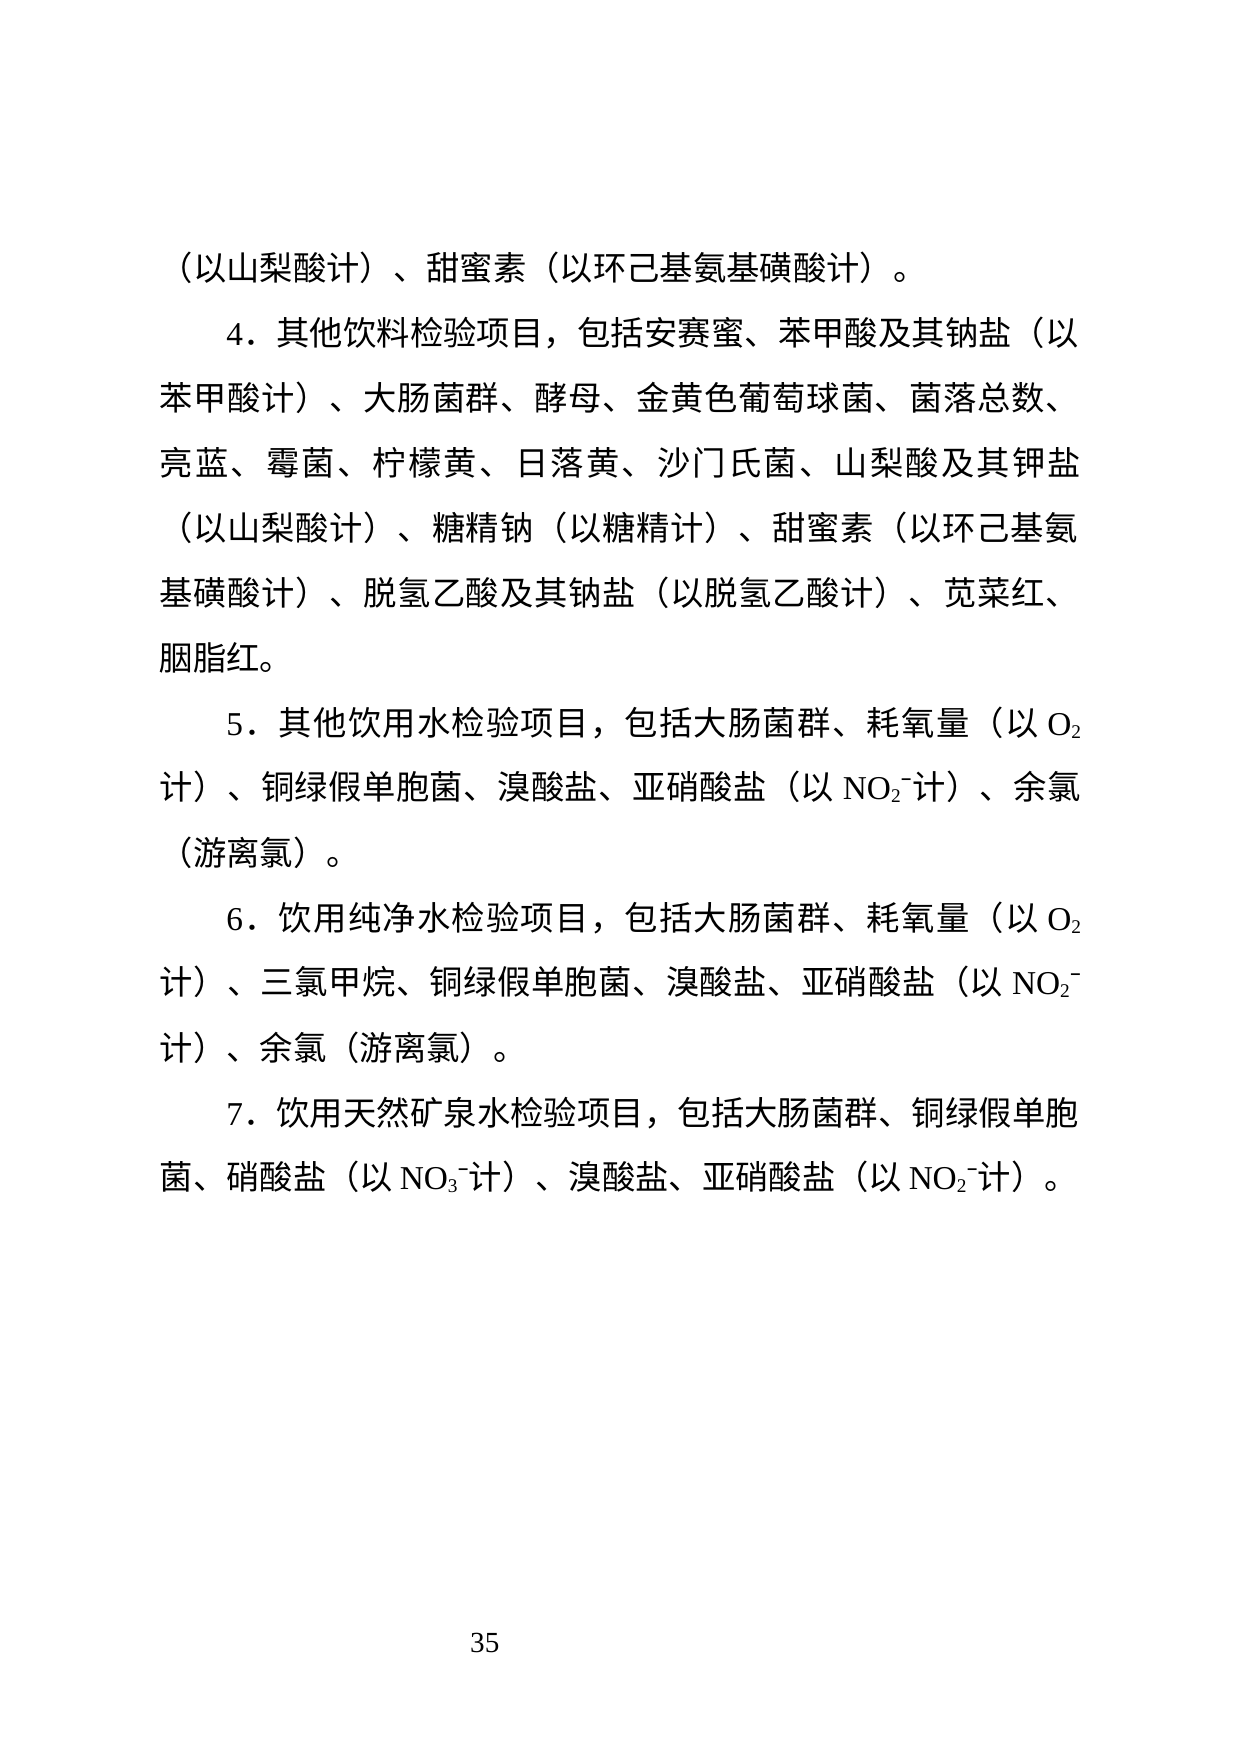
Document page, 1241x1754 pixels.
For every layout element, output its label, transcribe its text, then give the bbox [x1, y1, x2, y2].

text 7．饮用天然矿泉水检验项目，包括大肠菌群、铜绿假单胞菌、硝酸盐（以NO3⁻计）、溴酸盐、亚硝酸盐（以NO2⁻计）。 [159, 1078, 1081, 1208]
text 5．其他饮用水检验项目，包括大肠菌群、耗氧量（以O2计）、铜绿假单胞菌、溴酸盐、亚硝酸盐（以NO2⁻计）、余氯（游离氯）。 [159, 688, 1081, 883]
text 4．其他饮料检验项目，包括安赛蜜、苯甲酸及其钠盐（以苯甲酸计）、大肠菌群、酵母、金黄色葡萄球菌、菌落总数、亮蓝、霉菌、柠檬黄、日落黄、沙门氏菌、山梨酸及其钾盐（以山梨酸计）、糖精钠（以糖精计）、甜蜜素（以环己基氨基磺酸计）、脱氢乙酸及其钠盐（以脱氢乙酸计）、苋菜红、胭脂红。 [159, 298, 1081, 688]
text 6．饮用纯净水检验项目，包括大肠菌群、耗氧量（以O2计）、三氯甲烷、铜绿假单胞菌、溴酸盐、亚硝酸盐（以NO2⁻计）、余氯（游离氯）。 [159, 883, 1081, 1078]
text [159, 233, 1081, 298]
